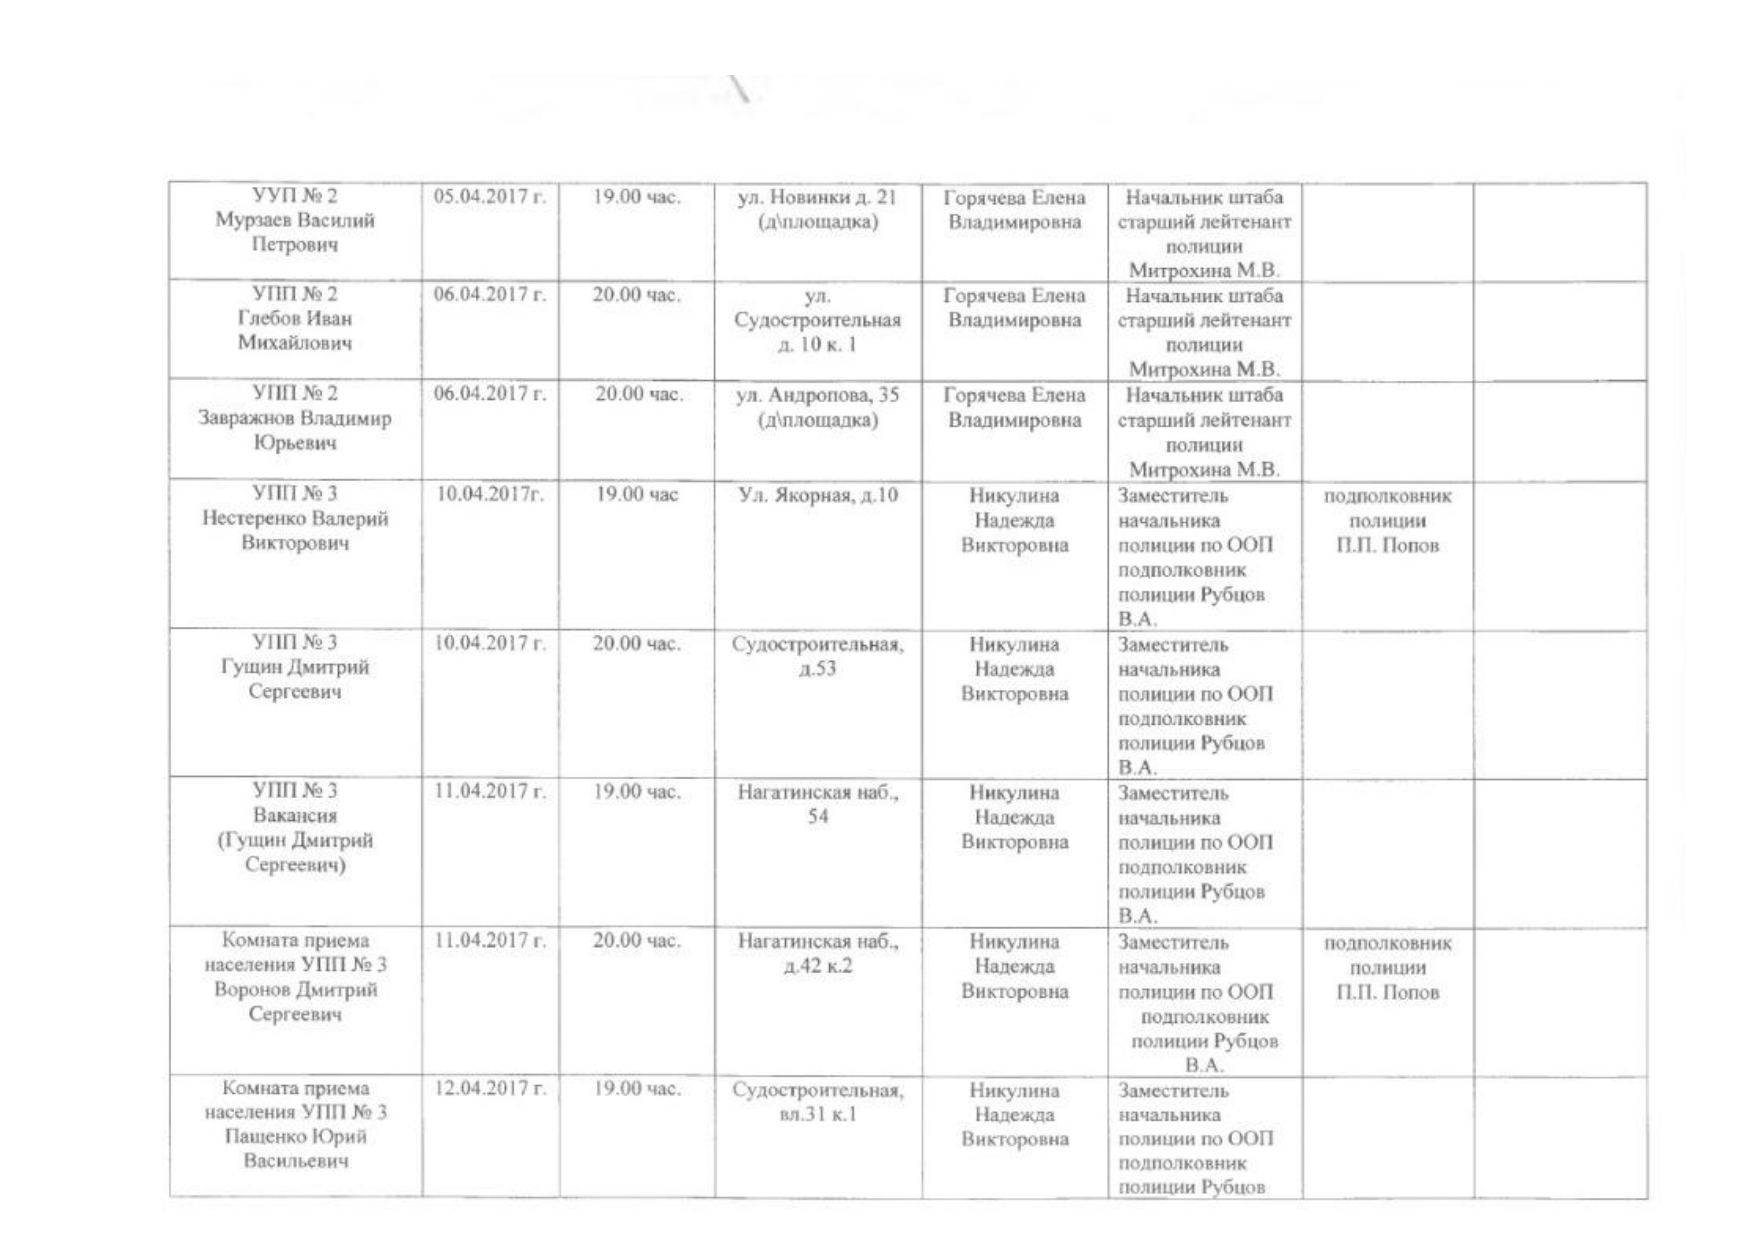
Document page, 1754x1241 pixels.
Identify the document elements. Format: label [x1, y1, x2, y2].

picture [75, 75, 1687, 1227]
